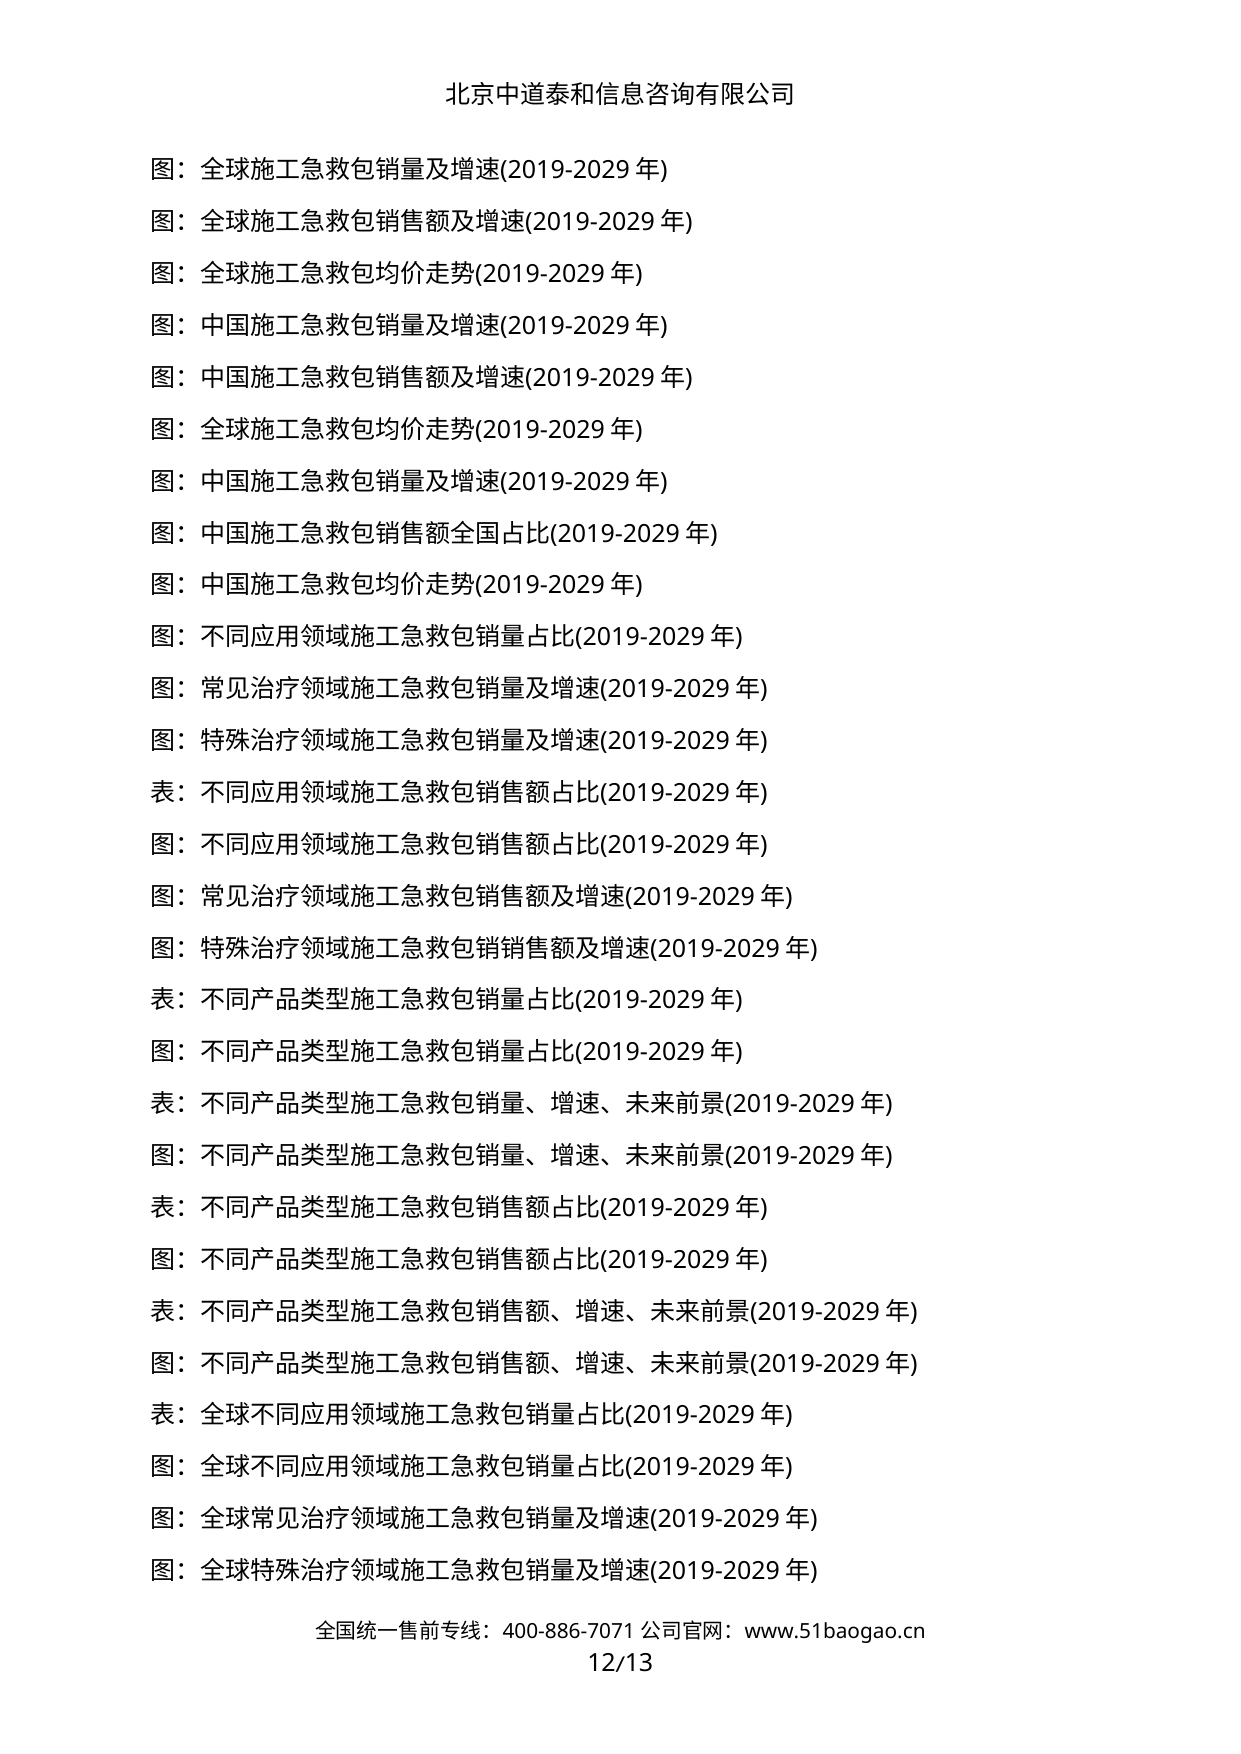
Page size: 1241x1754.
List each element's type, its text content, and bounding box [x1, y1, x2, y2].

text 表：不同产品类型施工急救包销量占比(2019-2029年) [150, 980, 1090, 1016]
text 表：不同产品类型施工急救包销量、增速、未来前景(2019-2029年) [150, 1084, 1090, 1120]
text 图：中国施工急救包销售额全国占比(2019-2029年) [150, 513, 1090, 549]
text 图：全球施工急救包均价走势(2019-2029年) [150, 409, 1090, 446]
text 图：不同应用领域施工急救包销售额占比(2019-2029年) [150, 824, 1090, 861]
text 图：全球特殊治疗领域施工急救包销量及增速(2019-2029年) [150, 1551, 1090, 1587]
text 图：中国施工急救包销量及增速(2019-2029年) [150, 461, 1090, 497]
text 图：常见治疗领域施工急救包销售额及增速(2019-2029年) [150, 876, 1090, 912]
text 图：不同产品类型施工急救包销售额、增速、未来前景(2019-2029年) [150, 1343, 1090, 1379]
text 图：中国施工急救包销量及增速(2019-2029年) [150, 306, 1090, 342]
text 图：全球施工急救包销量及增速(2019-2029年) [150, 150, 1090, 186]
text 表：不同应用领域施工急救包销售额占比(2019-2029年) [150, 772, 1090, 809]
text 表：不同产品类型施工急救包销售额、增速、未来前景(2019-2029年) [150, 1291, 1090, 1327]
text 图：中国施工急救包销售额及增速(2019-2029年) [150, 357, 1090, 394]
text 图：不同应用领域施工急救包销量占比(2019-2029年) [150, 617, 1090, 653]
text 图：不同产品类型施工急救包销量占比(2019-2029年) [150, 1032, 1090, 1068]
text 图：特殊治疗领域施工急救包销销售额及增速(2019-2029年) [150, 928, 1090, 964]
text 图：特殊治疗领域施工急救包销量及增速(2019-2029年) [150, 721, 1090, 757]
text 图：不同产品类型施工急救包销量、增速、未来前景(2019-2029年) [150, 1136, 1090, 1172]
text 图：常见治疗领域施工急救包销量及增速(2019-2029年) [150, 669, 1090, 705]
text 图：中国施工急救包均价走势(2019-2029年) [150, 565, 1090, 601]
text 图：全球施工急救包均价走势(2019-2029年) [150, 254, 1090, 290]
text 表：不同产品类型施工急救包销售额占比(2019-2029年) [150, 1187, 1090, 1224]
text 图：全球不同应用领域施工急救包销量占比(2019-2029年) [150, 1447, 1090, 1483]
text 表：全球不同应用领域施工急救包销量占比(2019-2029年) [150, 1395, 1090, 1431]
text 图：不同产品类型施工急救包销售额占比(2019-2029年) [150, 1239, 1090, 1276]
text 图：全球施工急救包销售额及增速(2019-2029年) [150, 202, 1090, 238]
text 图：全球常见治疗领域施工急救包销量及增速(2019-2029年) [150, 1499, 1090, 1535]
